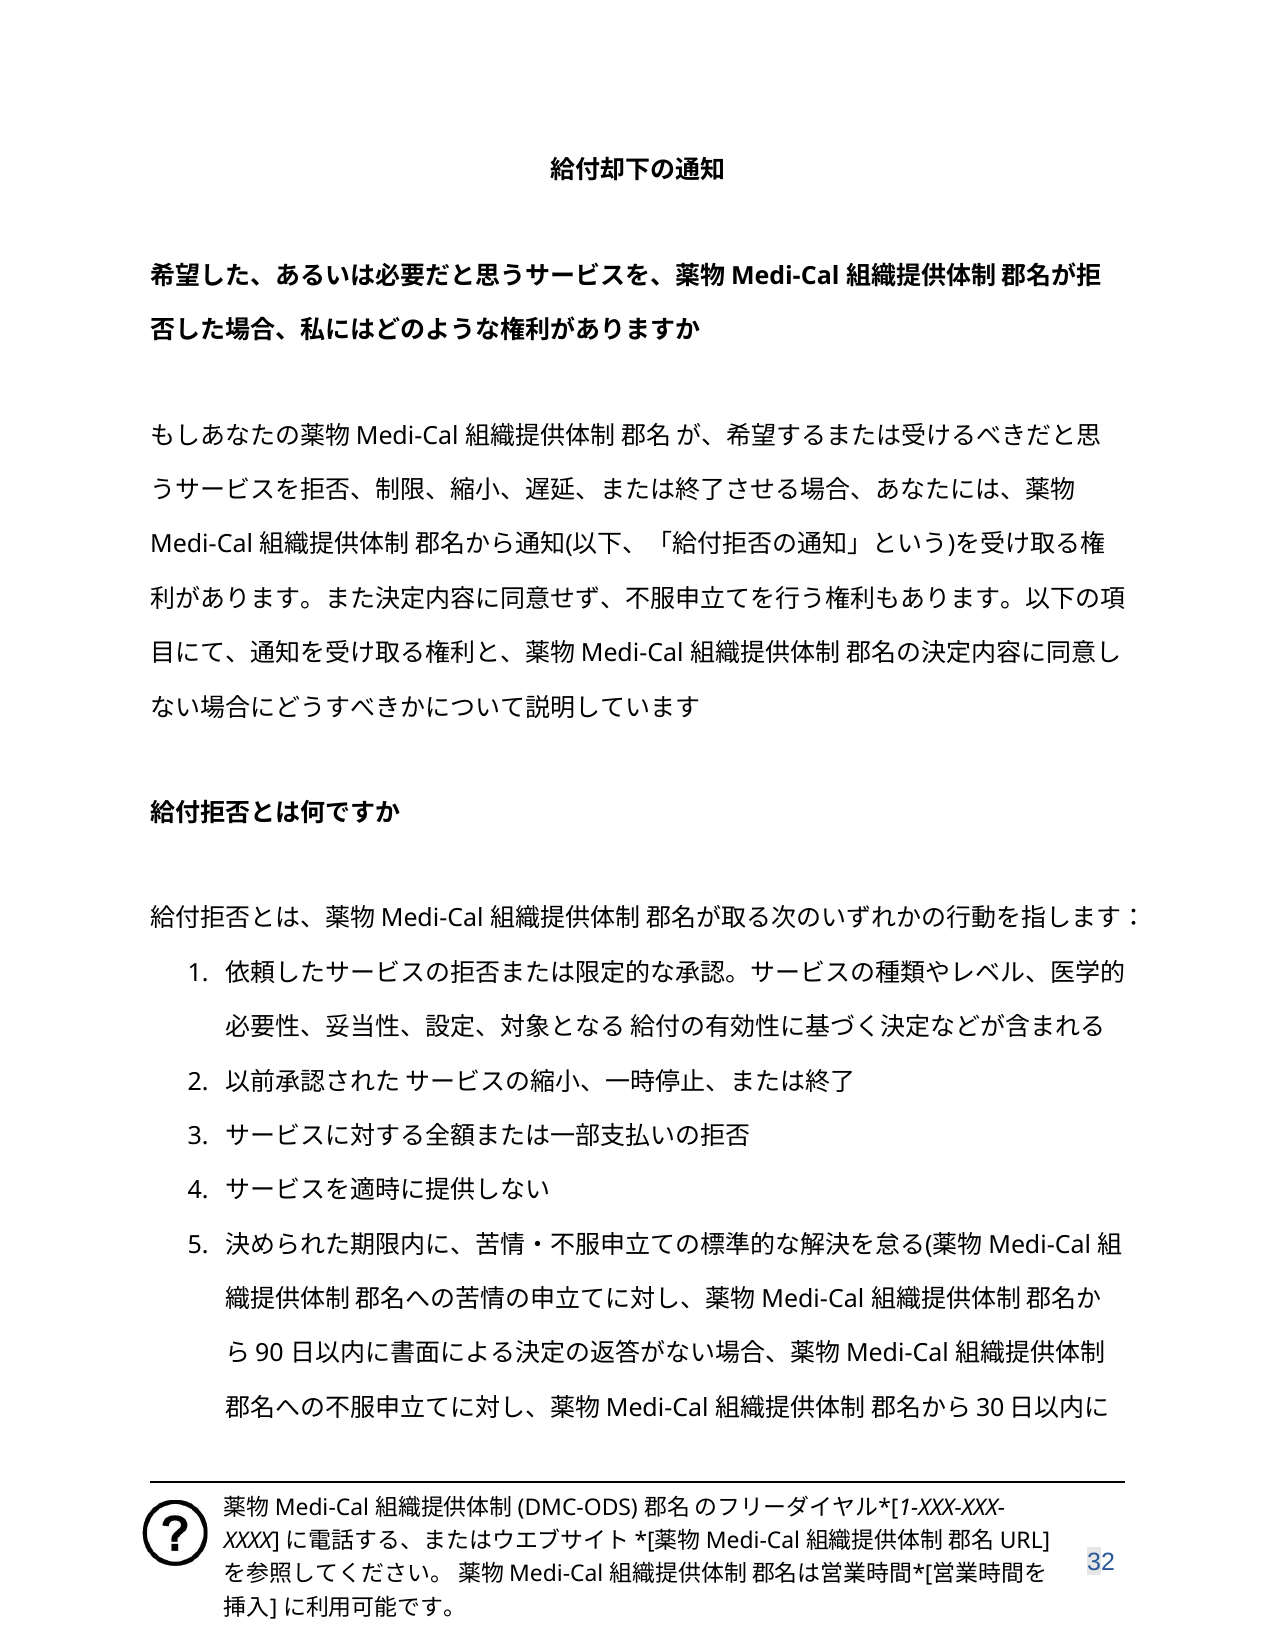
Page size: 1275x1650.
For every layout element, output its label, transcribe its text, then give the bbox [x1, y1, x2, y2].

list 以前承認された サービスの縮小、一時停止、または終了 [187, 1061, 1125, 1097]
text 給付拒否とは何ですか [150, 792, 1125, 829]
list サービスを適時に提供しない [187, 1170, 1125, 1206]
subtitle 給付却下の通知 [150, 150, 1125, 186]
text 希望した、あるいは必要だと思うサービスを、薬物 Medi-Cal 組織提供体制 郡名が拒否した場合、私にはどのような権利がありますか [150, 255, 1125, 346]
text もしあなたの薬物 Medi-Cal 組織提供体制 郡名 が、希望するまたは受けるべきだと思うサービスを拒否、制限、縮小、遅延、または終了させる場合、あなたには、薬物 Medi-Cal 組織提供体制 郡名から通知(以下、「給付拒否の通知」という)を受け取る権利があります。また決定内容に同意せず、不服申立てを行う権利もあります。以下の項目にて、通知を受け取る権利と、薬物 Medi-Cal 組織提供体制 郡名の決定内容に同意しない場合にどうすべきかについて説明しています [150, 415, 1125, 723]
text 給付拒否とは、薬物 Medi-Cal 組織提供体制 郡名が取る次のいずれかの行動を指します： [150, 898, 1153, 934]
list サービスに対する全額または一部支払いの拒否 [187, 1115, 1125, 1152]
picture [142, 1500, 208, 1566]
list 依頼したサービスの拒否または限定的な承認。サービスの種類やレベル、医学的必要性、妥当性、設定、対象となる 給付の有効性に基づく決定などが含まれる [187, 952, 1125, 1043]
